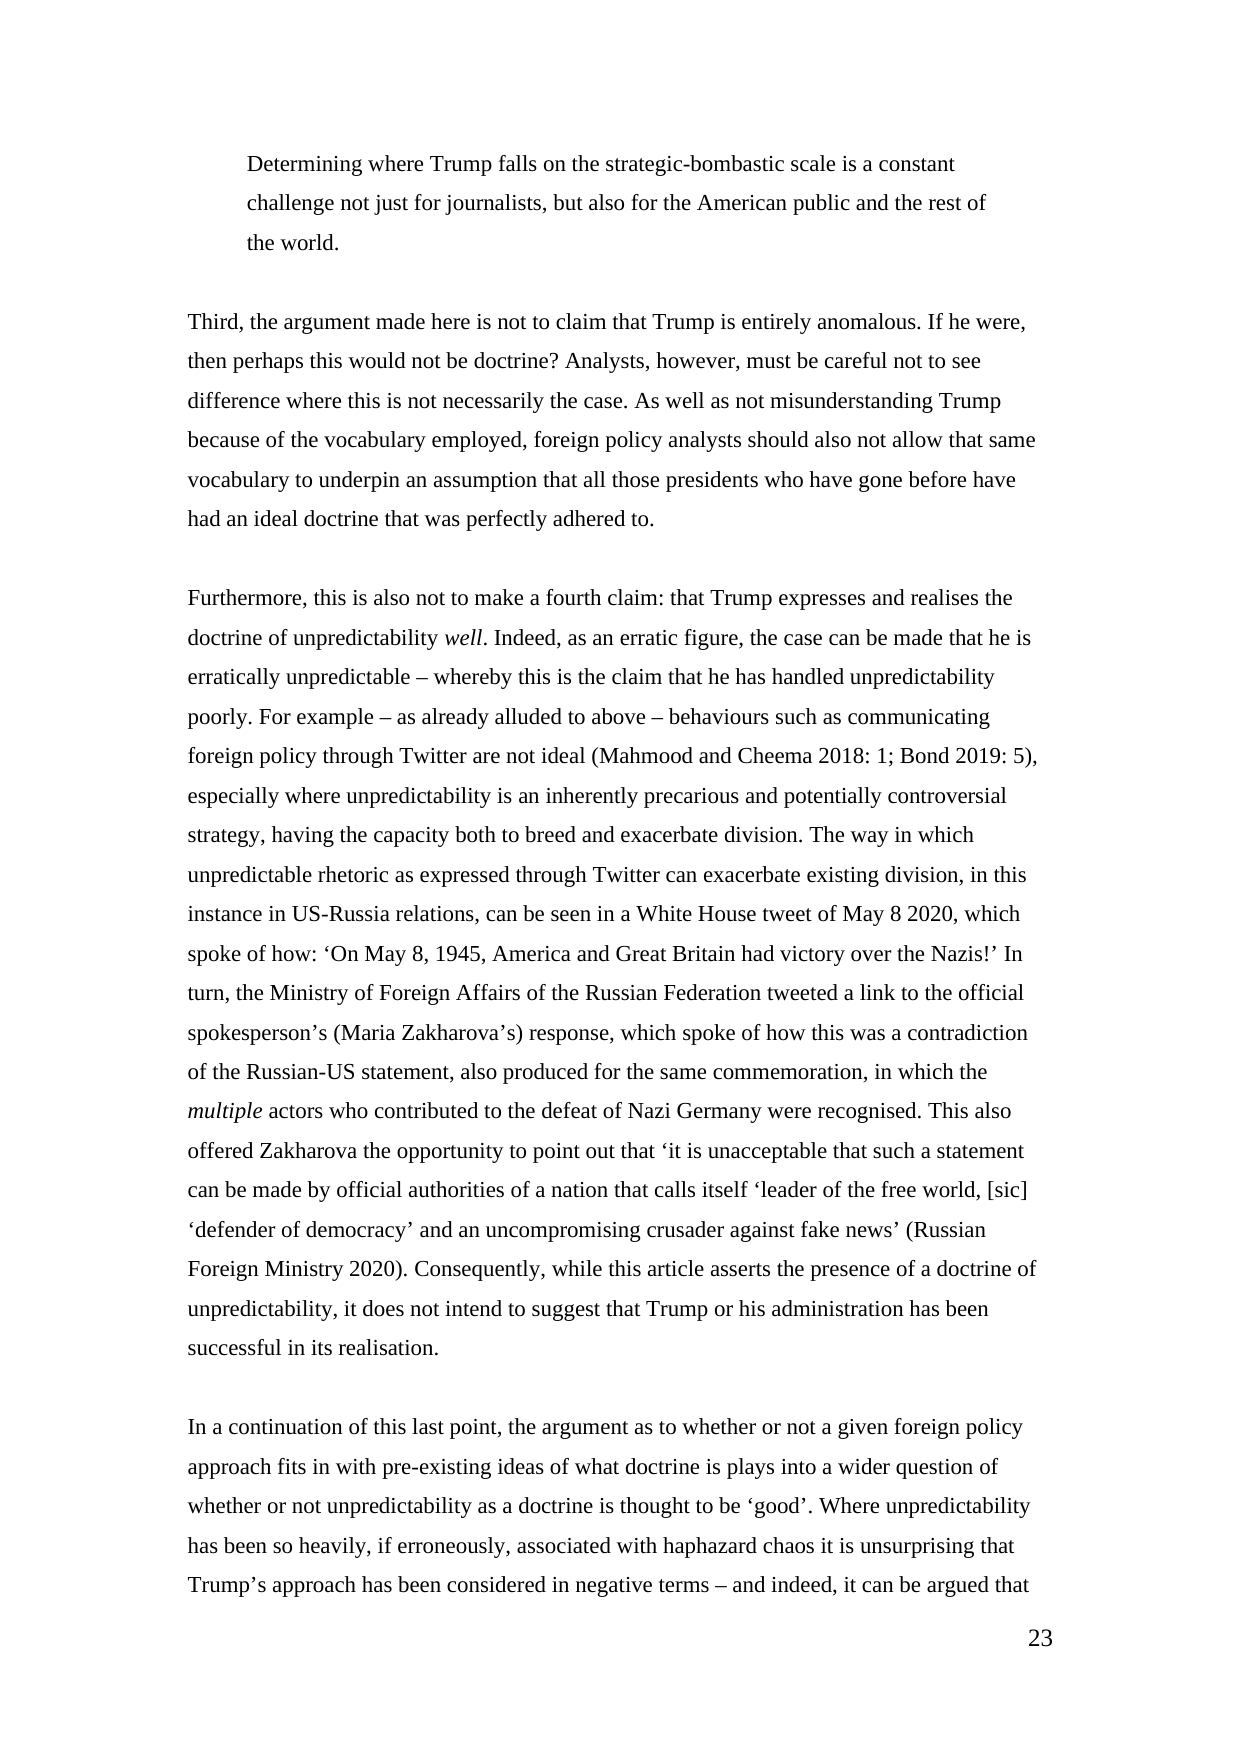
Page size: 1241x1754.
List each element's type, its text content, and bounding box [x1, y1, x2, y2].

text Third, the argument made here is not to claim that Trump is entirely anomalous. If he were, then perhaps this would not be doctrine? Analysts, however, must be careful not to see difference where this is not necessarily the case. As well as not misunderstanding Trump because of the vocabulary employed, foreign policy analysts should also not allow that same vocabulary to underpin an assumption that all those presidents who have gone before have had an ideal doctrine that was perfectly adhered to. [187, 308, 1053, 532]
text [187, 1413, 1053, 1598]
text Furthermore, this is also not to make a fourth claim: that Trump expresses and realises the doctrine of unpredictability well. Indeed, as an erratic figure, the case can be made that he is erratically unpredictable – whereby this is the claim that he has handled unpredictability poorly. For example – as already alluded to above – behaviours such as communicating foreign policy through Twitter are not ideal (Mahmood and Cheema 2018: 1; Bond 2019: 5), especially where unpredictability is an inherently precarious and potentially controversial strategy, having the capacity both to breed and exacerbate division. The way in which unpredictable rhetoric as expressed through Twitter can exacerbate existing division, in this instance in US-Russia relations, can be seen in a White House tweet of May 8 2020, which spoke of how: ‘On May 8, 1945, America and Great Britain had victory over the Nazis!’ In turn, the Ministry of Foreign Affairs of the Russian Federation tweeted a link to the official spokesperson’s (Maria Zakharova’s) response, which spoke of how this was a contradiction of the Russian-US statement, also produced for the same commemoration, in which the multiple actors who contributed to the defeat of Nazi Germany were recognised. This also offered Zakharova the opportunity to point out that ‘it is unacceptable that such a statement can be made by official authorities of a nation that calls itself ‘leader of the free world, [sic] ‘defender of democracy’ and an uncompromising crusader against fake news’ (Russian Foreign Ministry 2020). Consequently, while this article asserts the presence of a doctrine of unpredictability, it does not intend to suggest that Trump or his administration has been successful in its realisation. [187, 584, 1053, 1361]
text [247, 150, 994, 255]
